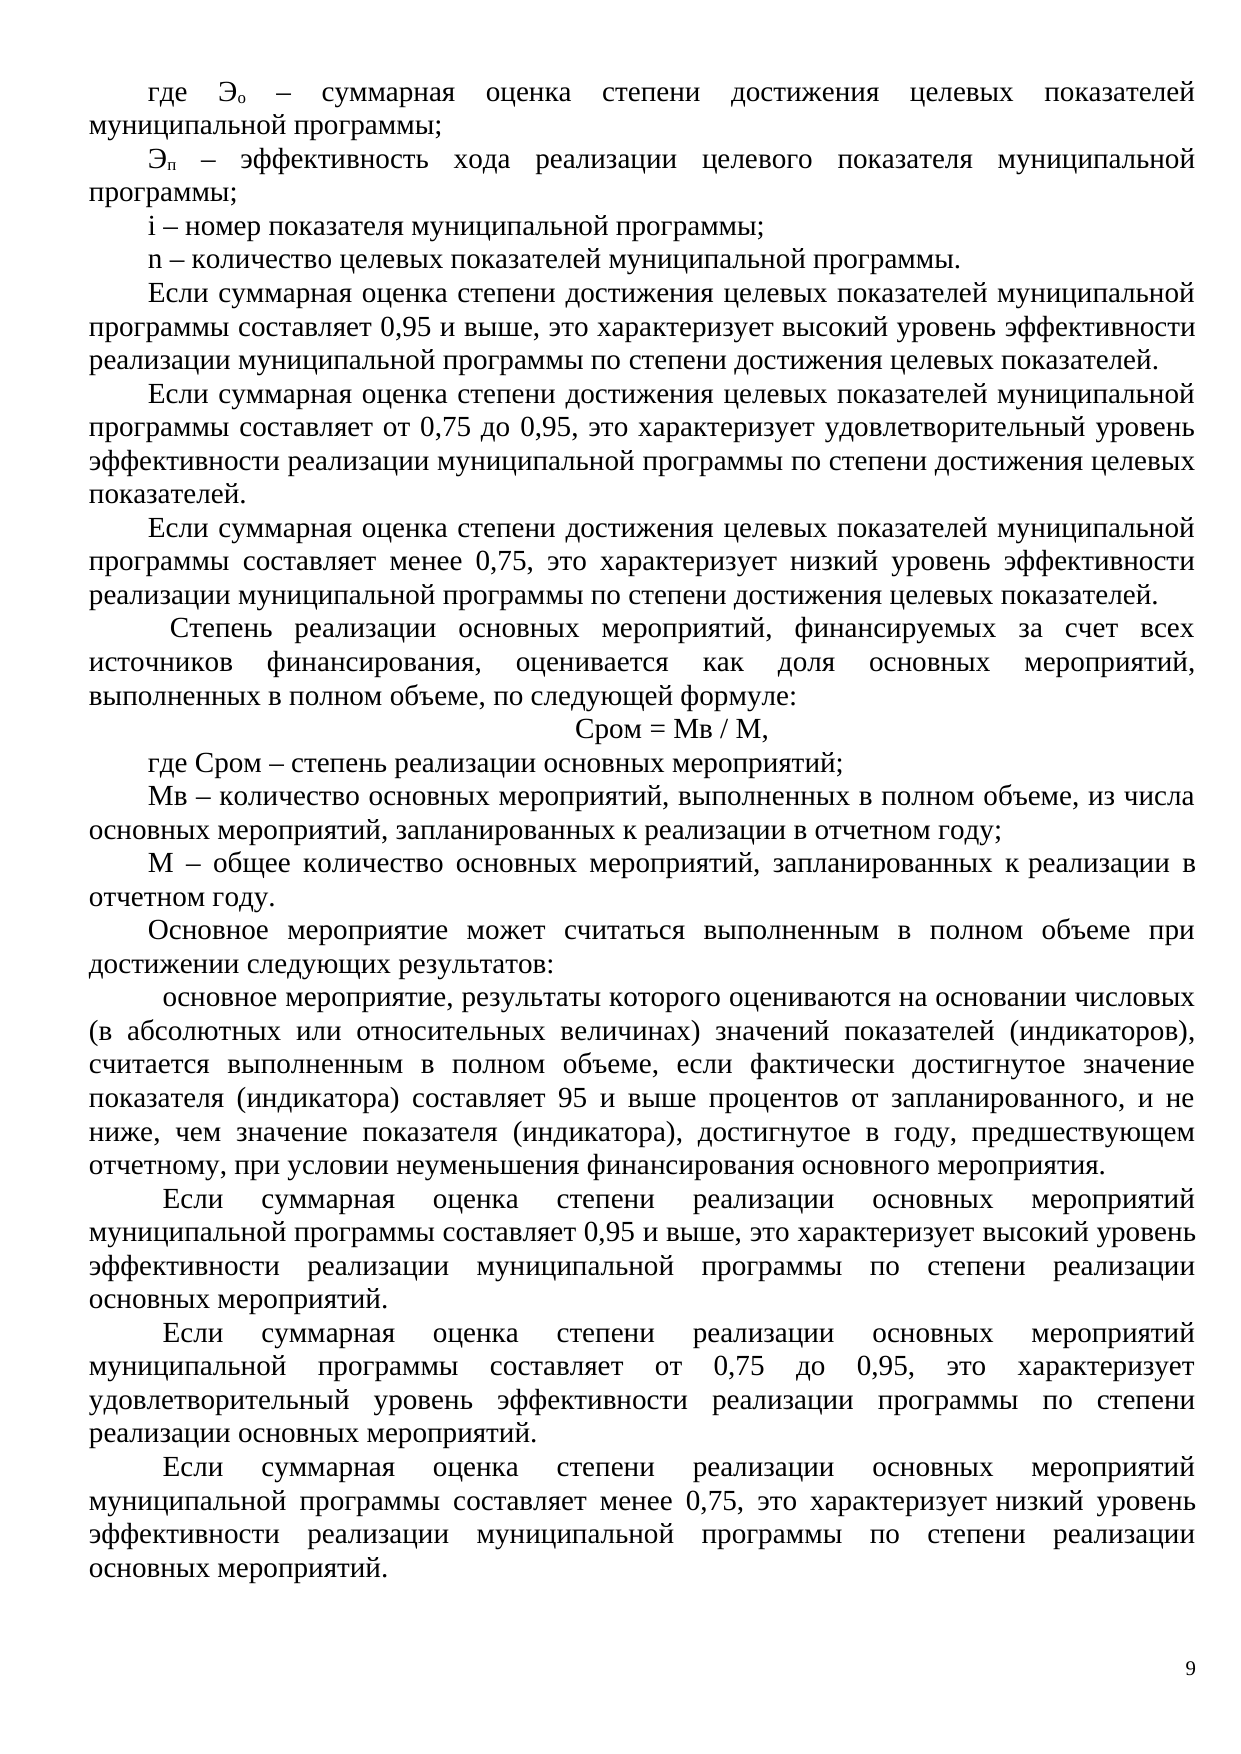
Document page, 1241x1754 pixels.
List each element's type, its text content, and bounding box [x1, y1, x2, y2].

text Если суммарная оценка степени реализации основных мероприятий муниципальной программы составляет менее 0,75, это характеризует низкий уровень эффективности реализации муниципальной программы по степени реализации основных мероприятий. [89, 1449, 1196, 1583]
text i – номер показателя муниципальной программы; [89, 208, 1196, 242]
text Если суммарная оценка степени реализации основных мероприятий муниципальной программы составляет 0,95 и выше, это характеризует высокий уровень эффективности реализации муниципальной программы по степени реализации основных мероприятий. [89, 1181, 1196, 1315]
text Если суммарная оценка степени достижения целевых показателей муниципальной программы составляет менее 0,75, это характеризует низкий уровень эффективности реализации муниципальной программы по степени достижения целевых показателей. [89, 510, 1196, 611]
text Если суммарная оценка степени достижения целевых показателей муниципальной программы составляет от 0,75 до 0,95, это характеризует удовлетворительный уровень эффективности реализации муниципальной программы по степени достижения целевых показателей. [89, 376, 1196, 510]
text Эп – эффективность хода реализации целевого показателя муниципальной программы; [89, 141, 1196, 208]
text где Эо – суммарная оценка степени достижения целевых показателей муниципальной программы; [89, 74, 1196, 141]
text основное мероприятие, результаты которого оцениваются на основании числовых (в абсолютных или относительных величинах) значений показателей (индикаторов), считается выполненным в полном объеме, если фактически достигнутое значение показателя (индикатора) составляет 95 и выше процентов от запланированного, и не ниже, чем значение показателя (индикатора), достигнутое в году, предшествующем отчетному, при условии неуменьшения финансирования основного мероприятия. [89, 979, 1196, 1181]
text М – общее количество основных мероприятий, запланированных к реализации в отчетном году. [89, 845, 1196, 912]
text Если суммарная оценка степени достижения целевых показателей муниципальной программы составляет 0,95 и выше, это характеризует высокий уровень эффективности реализации муниципальной программы по степени достижения целевых показателей. [89, 275, 1196, 376]
text n – количество целевых показателей муниципальной программы. [89, 242, 1196, 275]
text Основное мероприятие может считаться выполненным в полном объеме при достижении следующих результатов: [89, 912, 1196, 979]
text Сром = Мв / М, [89, 711, 1196, 745]
text Если суммарная оценка степени реализации основных мероприятий муниципальной программы составляет от 0,75 до 0,95, это характеризует удовлетворительный уровень эффективности реализации программы по степени реализации основных мероприятий. [89, 1315, 1196, 1449]
text Степень реализации основных мероприятий, финансируемых за счет всех источников финансирования, оценивается как доля основных мероприятий, выполненных в полном объеме, по следующей формуле: [89, 611, 1196, 711]
text Мв – количество основных мероприятий, выполненных в полном объеме, из числа основных мероприятий, запланированных к реализации в отчетном году; [89, 778, 1196, 845]
text где Сром – степень реализации основных мероприятий; [89, 745, 1196, 778]
